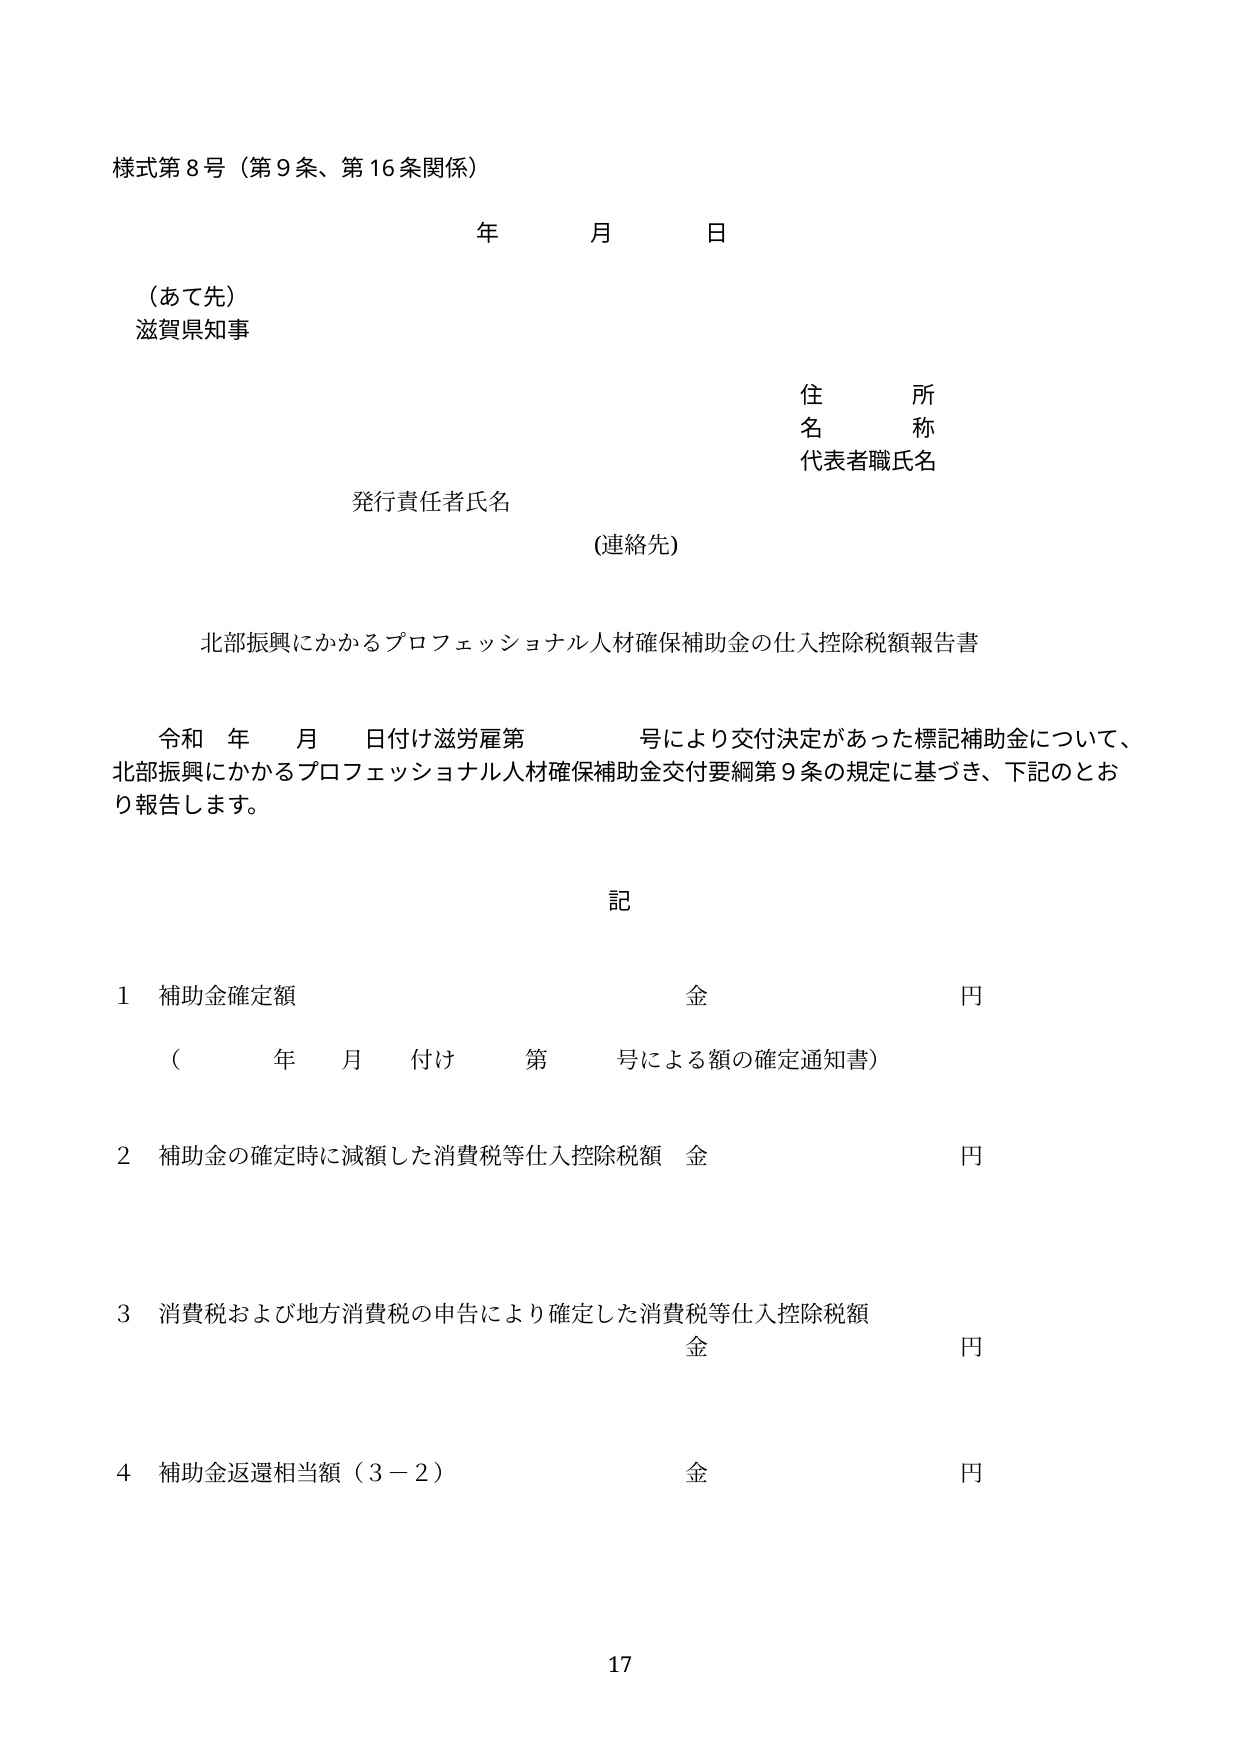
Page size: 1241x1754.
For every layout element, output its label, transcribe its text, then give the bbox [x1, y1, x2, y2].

text 北部振興にかかるプロフェッショナル人材確保補助金の仕入控除税額報告書 [200, 625, 1040, 658]
text 発行責任者氏名 [112, 476, 1128, 519]
text 記 [112, 883, 1128, 916]
text 金 円 [112, 1329, 1128, 1362]
text ３ 消費税および地方消費税の申告により確定した消費税等仕入控除税額 [112, 1296, 1128, 1329]
text 令和 年 月 日付け滋労雇第 号により交付決定があった標記補助金について、北部振興にかかるプロフェッショナル人材確保補助金交付要綱第９条の規定に基づき、下記のとおり報告します。 [112, 720, 1128, 820]
text 住 所 [112, 377, 1128, 410]
text 滋賀県知事 [112, 312, 1128, 346]
text 代表者職氏名 [112, 443, 1128, 476]
text （あて先） [112, 279, 1128, 312]
text 名 称 [112, 410, 1128, 443]
text 様式第8号（第９条、第16条関係） [112, 150, 1128, 183]
text ４ 補助金返還相当額（３－２） 金 円 [112, 1455, 1128, 1488]
text (連絡先) [112, 519, 1128, 562]
text 年 月 日 [112, 214, 1128, 248]
text （ 年 月 付け 第 号による額の確定通知書） [112, 1042, 1128, 1075]
text ２ 補助金の確定時に減額した消費税等仕入控除税額 金 円 [112, 1138, 1128, 1171]
text １ 補助金確定額 金 円 [112, 978, 1128, 1011]
